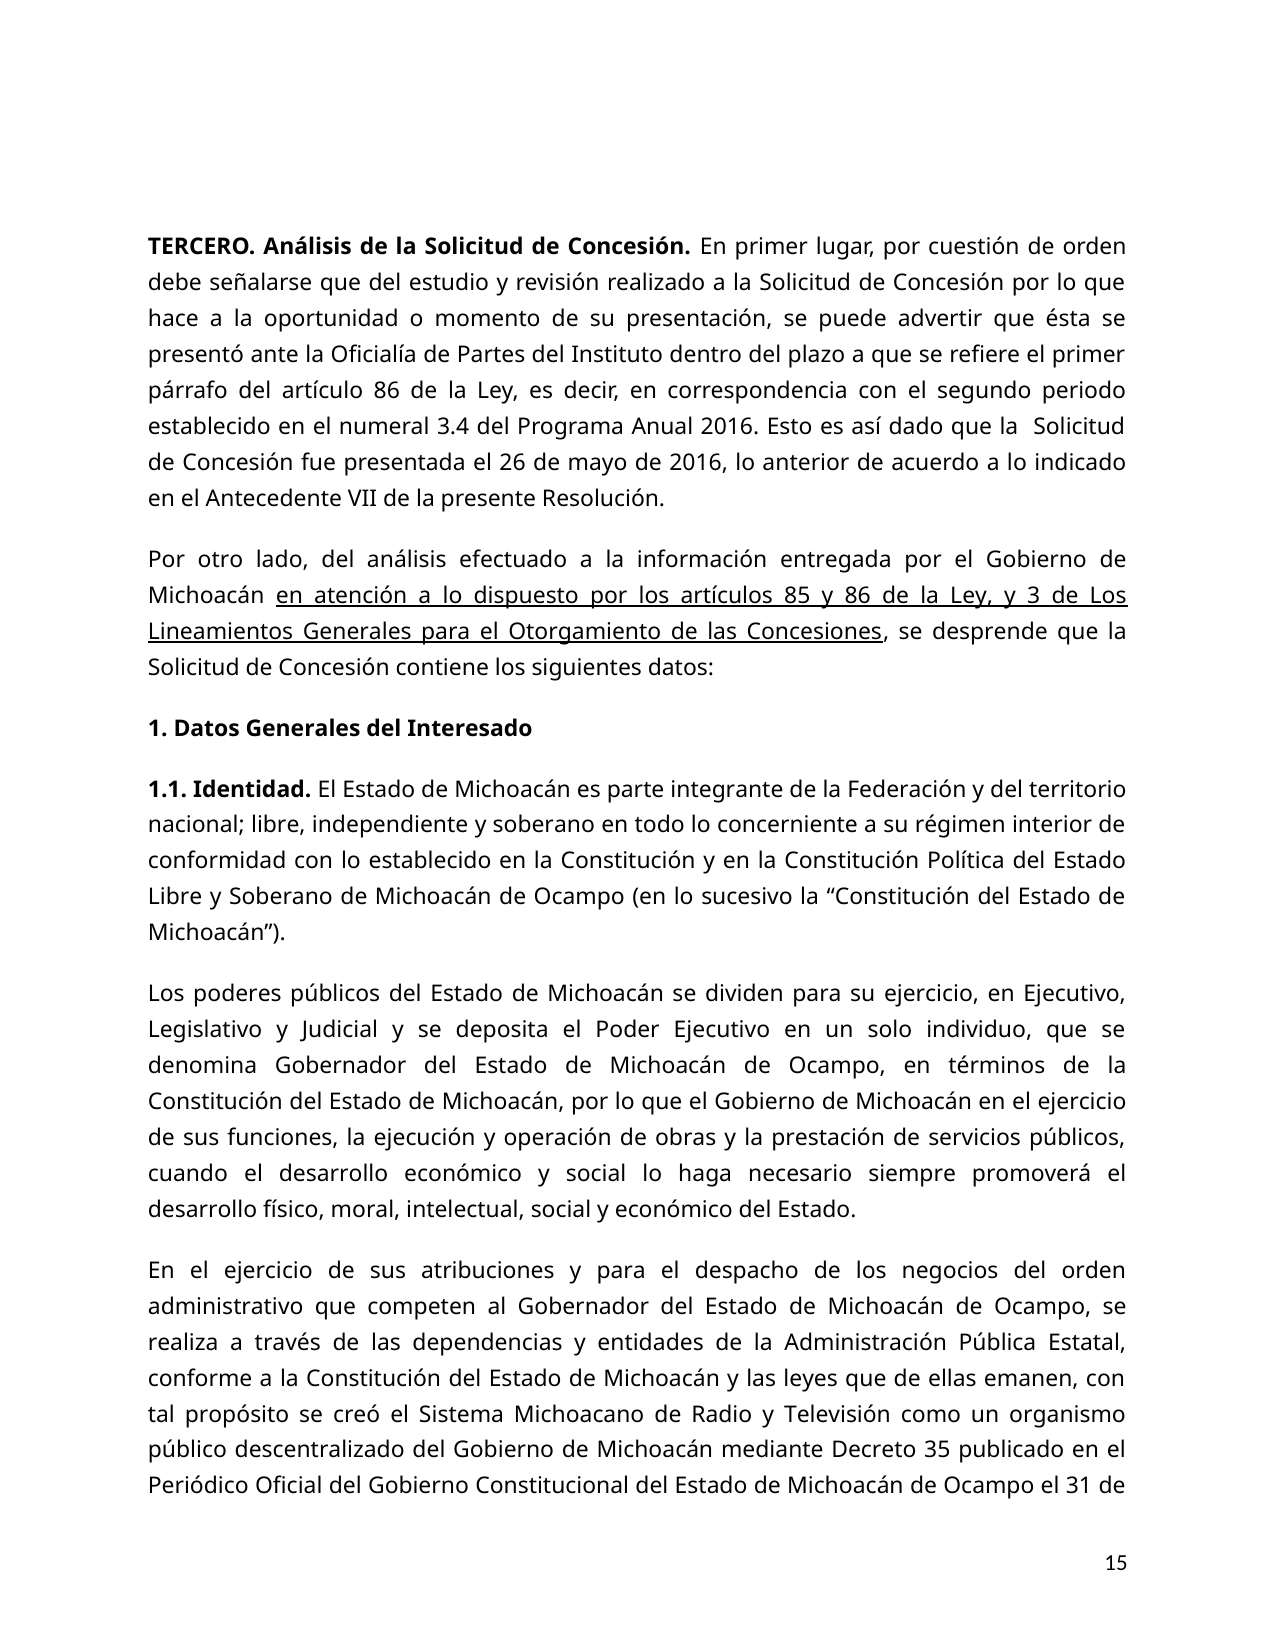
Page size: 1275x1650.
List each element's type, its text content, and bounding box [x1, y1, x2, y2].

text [148, 1254, 1127, 1501]
text 1.1. Identidad. El Estado de Michoacán es parte integrante de la Federación y del territorio nacional; libre, independiente y soberano en todo lo concerniente a su régimen interior de conformidad con lo establecido en la Constitución y en la Constitución Política del Estado Libre y Soberano de Michoacán de Ocampo (en lo sucesivo la “Constitución del Estado de Michoacán”). [148, 772, 1127, 947]
text 1. Datos Generales del Interesado [148, 712, 1127, 743]
text Por otro lado, del análisis efectuado a la información entregada por el Gobierno de Michoacán en atención a lo dispuesto por los artículos 85 y 86 de la Ley, y 3 de Los Lineamientos Generales para el Otorgamiento de las Concesiones, se desprende que la Solicitud de Concesión contiene los siguientes datos: [148, 543, 1127, 682]
text Los poderes públicos del Estado de Michoacán se dividen para su ejercicio, en Ejecutivo, Legislativo y Judicial y se deposita el Poder Ejecutivo en un solo individuo, que se denomina Gobernador del Estado de Michoacán de Ocampo, en términos de la Constitución del Estado de Michoacán, por lo que el Gobierno de Michoacán en el ejercicio de sus funciones, la ejecución y operación de obras y la prestación de servicios públicos, cuando el desarrollo económico y social lo haga necesario siempre promoverá el desarrollo físico, moral, intelectual, social y económico del Estado. [148, 977, 1127, 1224]
text TERCERO. Análisis de la Solicitud de Concesión. En primer lugar, por cuestión de orden debe señalarse que del estudio y revisión realizado a la Solicitud de Concesión por lo que hace a la oportunidad o momento de su presentación, se puede advertir que ésta se presentó ante la Oficialía de Partes del Instituto dentro del plazo a que se refiere el primer párrafo del artículo 86 de la Ley, es decir, en correspondencia con el segundo periodo establecido en el numeral 3.4 del Programa Anual 2016. Esto es así dado que la Solicitud de Concesión fue presentada el 26 de mayo de 2016, lo anterior de acuerdo a lo indicado en el Antecedente VII de la presente Resolución. [148, 230, 1127, 513]
